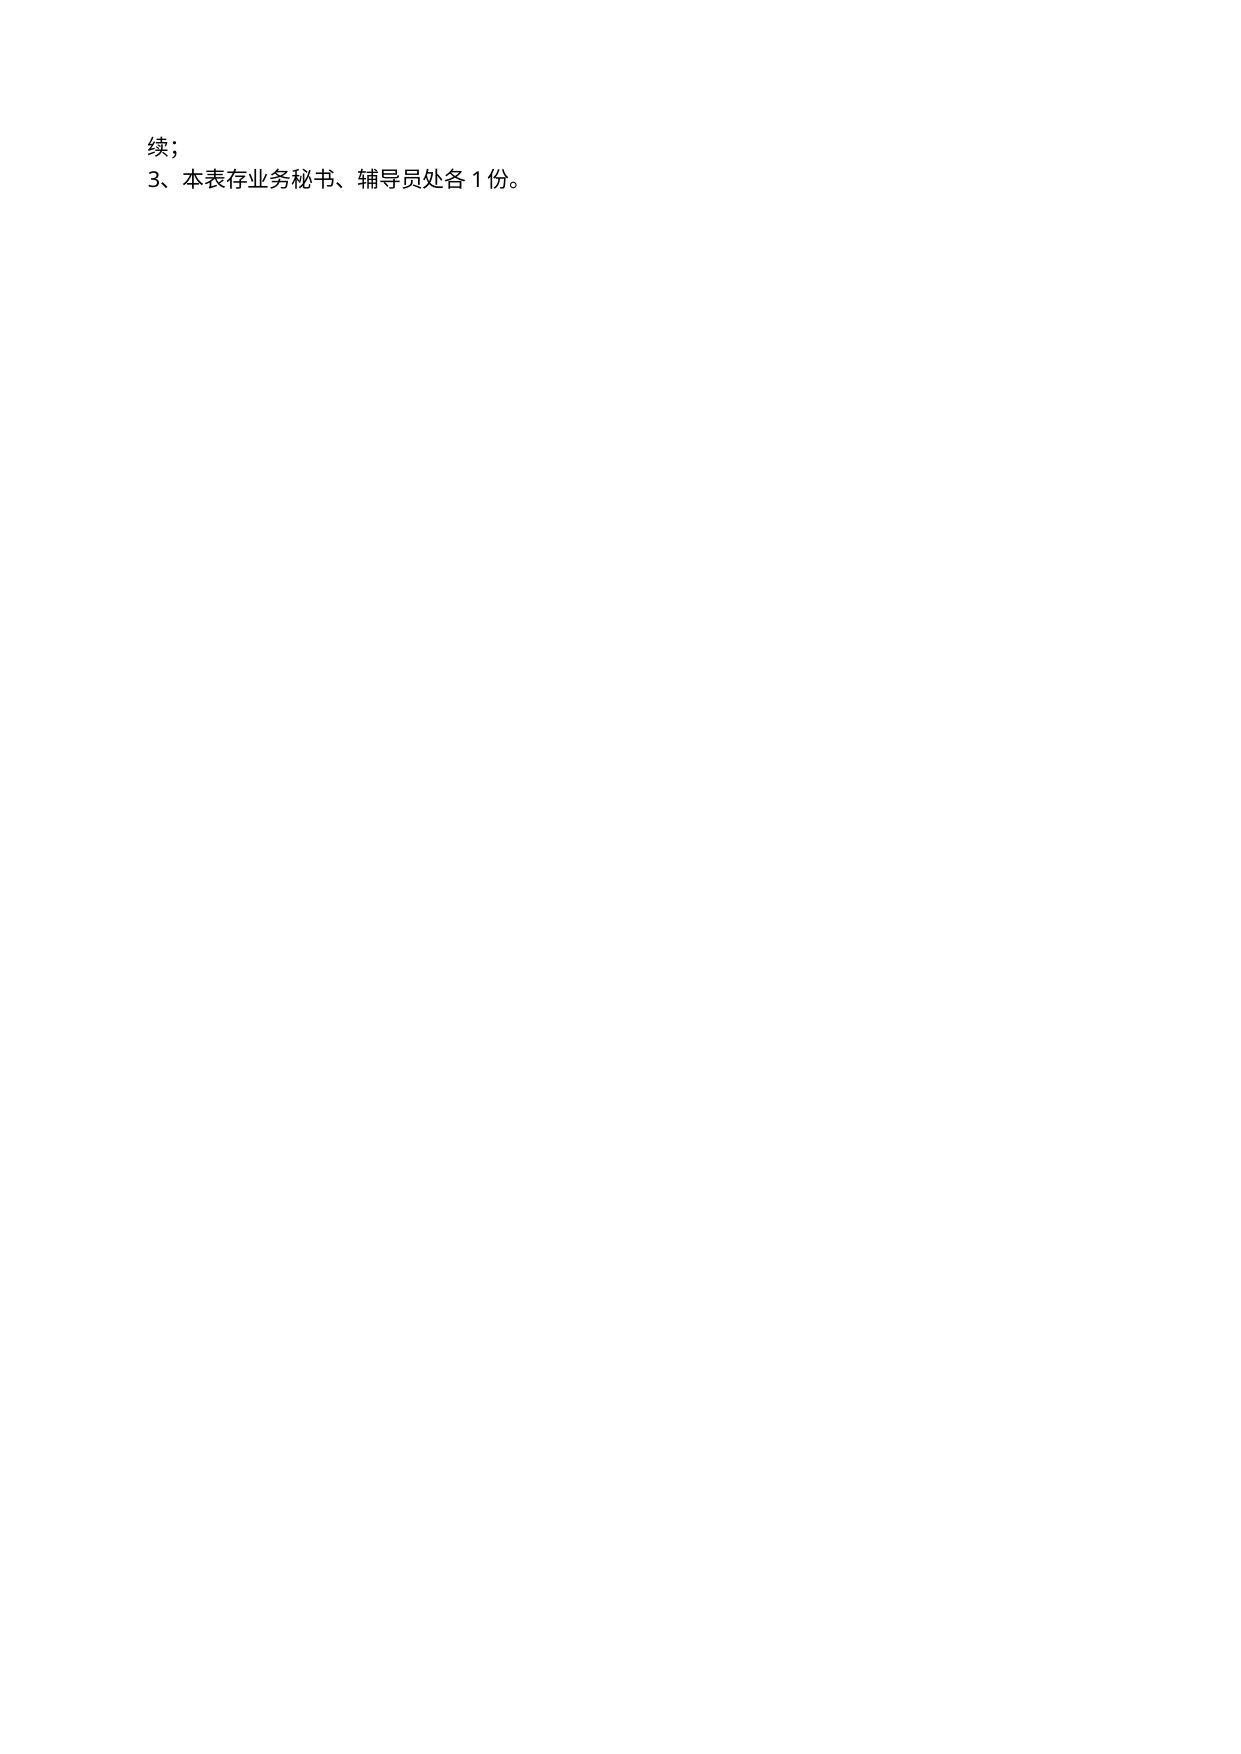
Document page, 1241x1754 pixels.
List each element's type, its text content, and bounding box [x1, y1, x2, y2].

text 3、本表存业务秘书、辅导员处各1份。 [148, 162, 1092, 194]
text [148, 129, 1092, 162]
